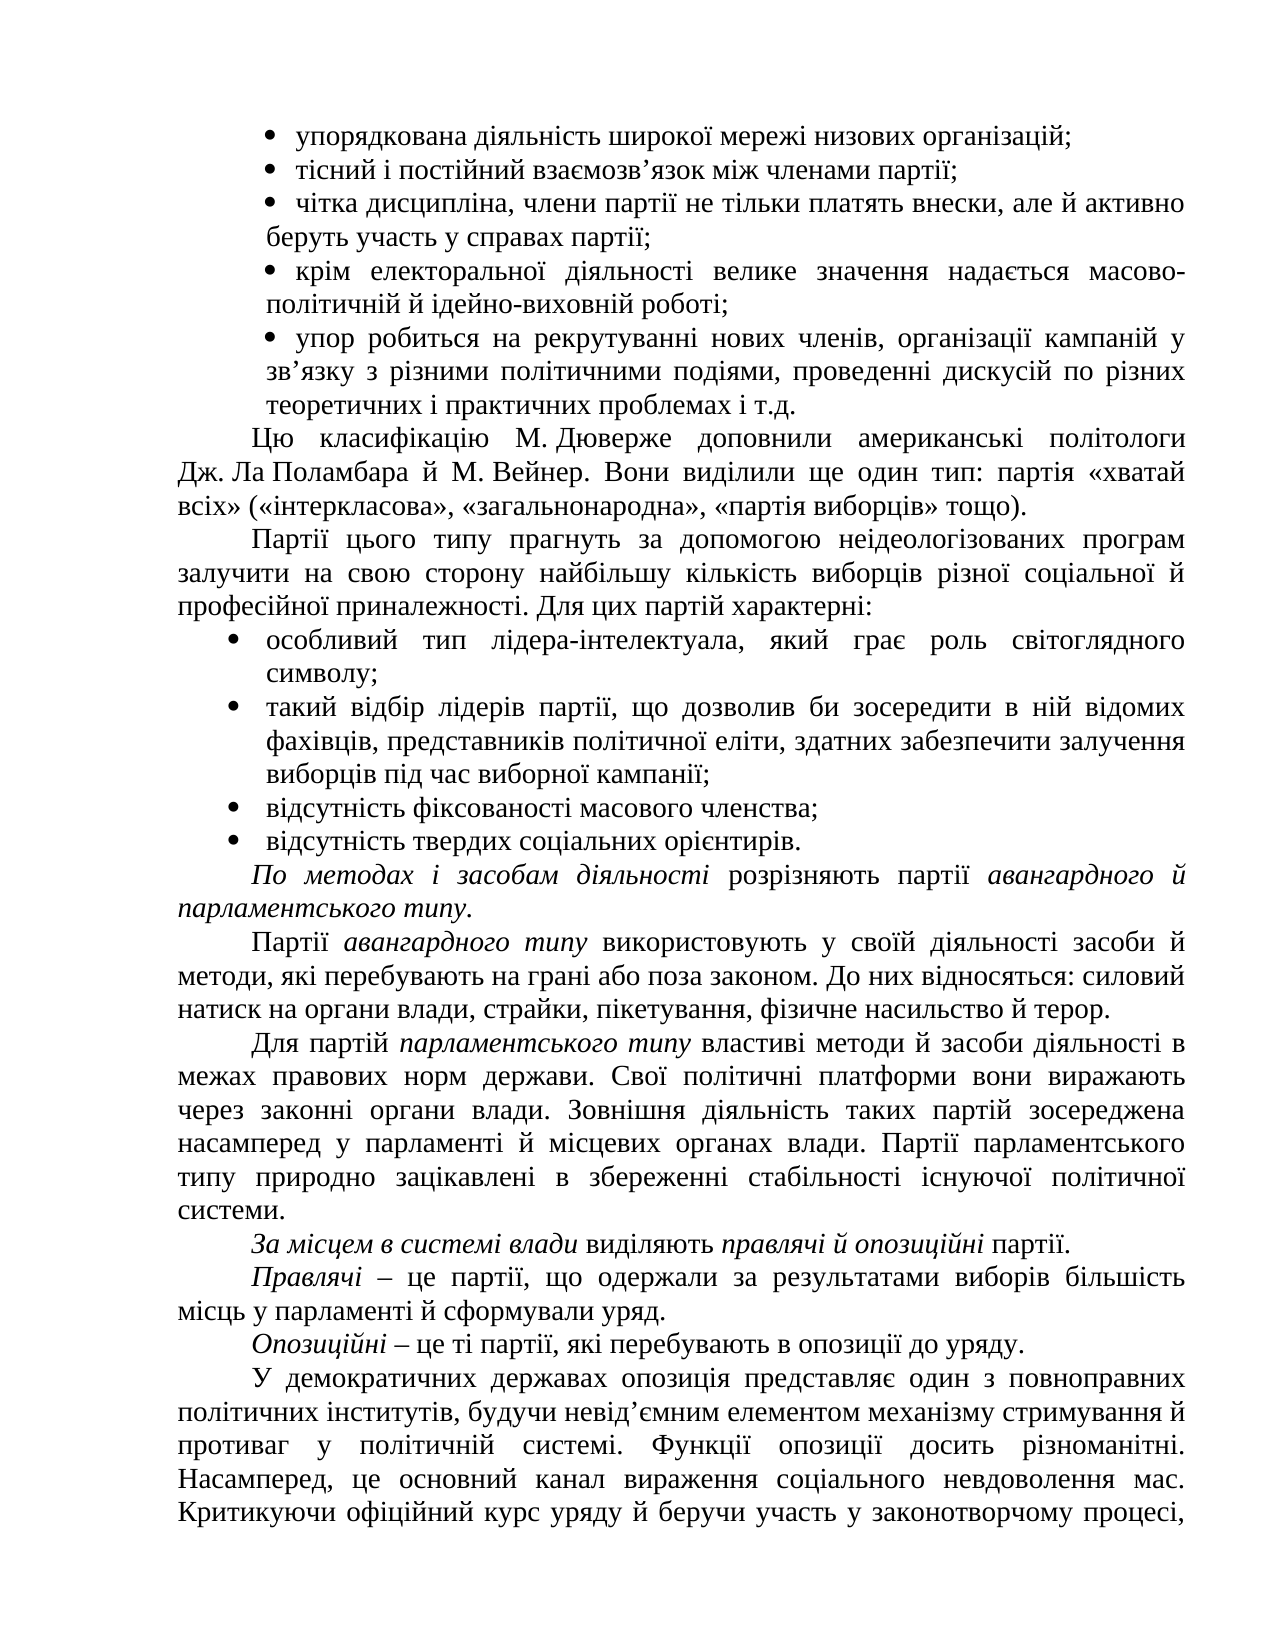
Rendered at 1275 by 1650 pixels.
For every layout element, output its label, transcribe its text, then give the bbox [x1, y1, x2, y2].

text Правлячі – це партії, що одержали за результатами виборів більшість місць у парламенті й сформували уряд. [177, 1259, 1186, 1327]
text Партії авангардного типу використовують у своїй діяльності засоби й методи, які перебувають на грані або поза законом. До них відносяться: силовий натиск на органи влади, страйки, пікетування, фізичне насильство й терор. [177, 924, 1186, 1025]
list упорядкована діяльність широкої мережі низових організацій; [265, 118, 1187, 152]
list особливий тип лідера-інтелектуала, який грає роль світоглядного символу; [228, 622, 1186, 689]
list відсутність твердих соціальних орієнтирів. [228, 823, 1186, 857]
list упор робиться на рекрутуванні нових членів, організації кампаній у зв’язку з різними політичними подіями, проведенні дискусій по різних теоретичних і практичних проблемах і т.д. [265, 320, 1187, 421]
list тісний і постійний взаємозв’язок між членами партії; [265, 152, 1187, 185]
list чітка дисципліна, члени партії не тільки платять внески, але й активно беруть участь у справах партії; [265, 185, 1187, 253]
text Партії цього типу прагнуть за допомогою неідеологізованих програм залучити на свою сторону найбільшу кількість виборців різної соціальної й професійної приналежності. Для цих партій характерні: [177, 521, 1186, 622]
list відсутність фіксованості масового членства; [228, 790, 1186, 823]
text Опозиційні – це ті партії, які перебувають в опозиції до уряду. [177, 1327, 1186, 1360]
text За місцем в системі влади виділяють правлячі й опозиційні партії. [177, 1226, 1186, 1259]
text По методах і засобам діяльності розрізняють партії авангардного й парламентського типу. [177, 857, 1186, 924]
text Цю класифікацію М. Дюверже доповнили американські політологи Дж. Ла Поламбара й М. Вейнер. Вони виділили ще один тип: партія «хватай всіх» («інтеркласова», «загальнонародна», «партія виборців» тощо). [177, 421, 1186, 521]
list такий відбір лідерів партії, що дозволив би зосередити в ній відомих фахівців, представників політичної еліти, здатних забезпечити залучення виборців під час виборної кампанії; [228, 689, 1186, 790]
list крім електоральної діяльності велике значення надається масово-політичній й ідейно-виховній роботі; [265, 253, 1187, 320]
text Для партій парламентського типу властиві методи й засоби діяльності в межах правових норм держави. Свої політичні платформи вони виражають через законні органи влади. Зовнішня діяльність таких партій зосереджена насамперед у парламенті й місцевих органах влади. Партії парламентського типу природно зацікавлені в збереженні стабільності існуючої політичної системи. [177, 1025, 1186, 1226]
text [177, 1360, 1186, 1528]
